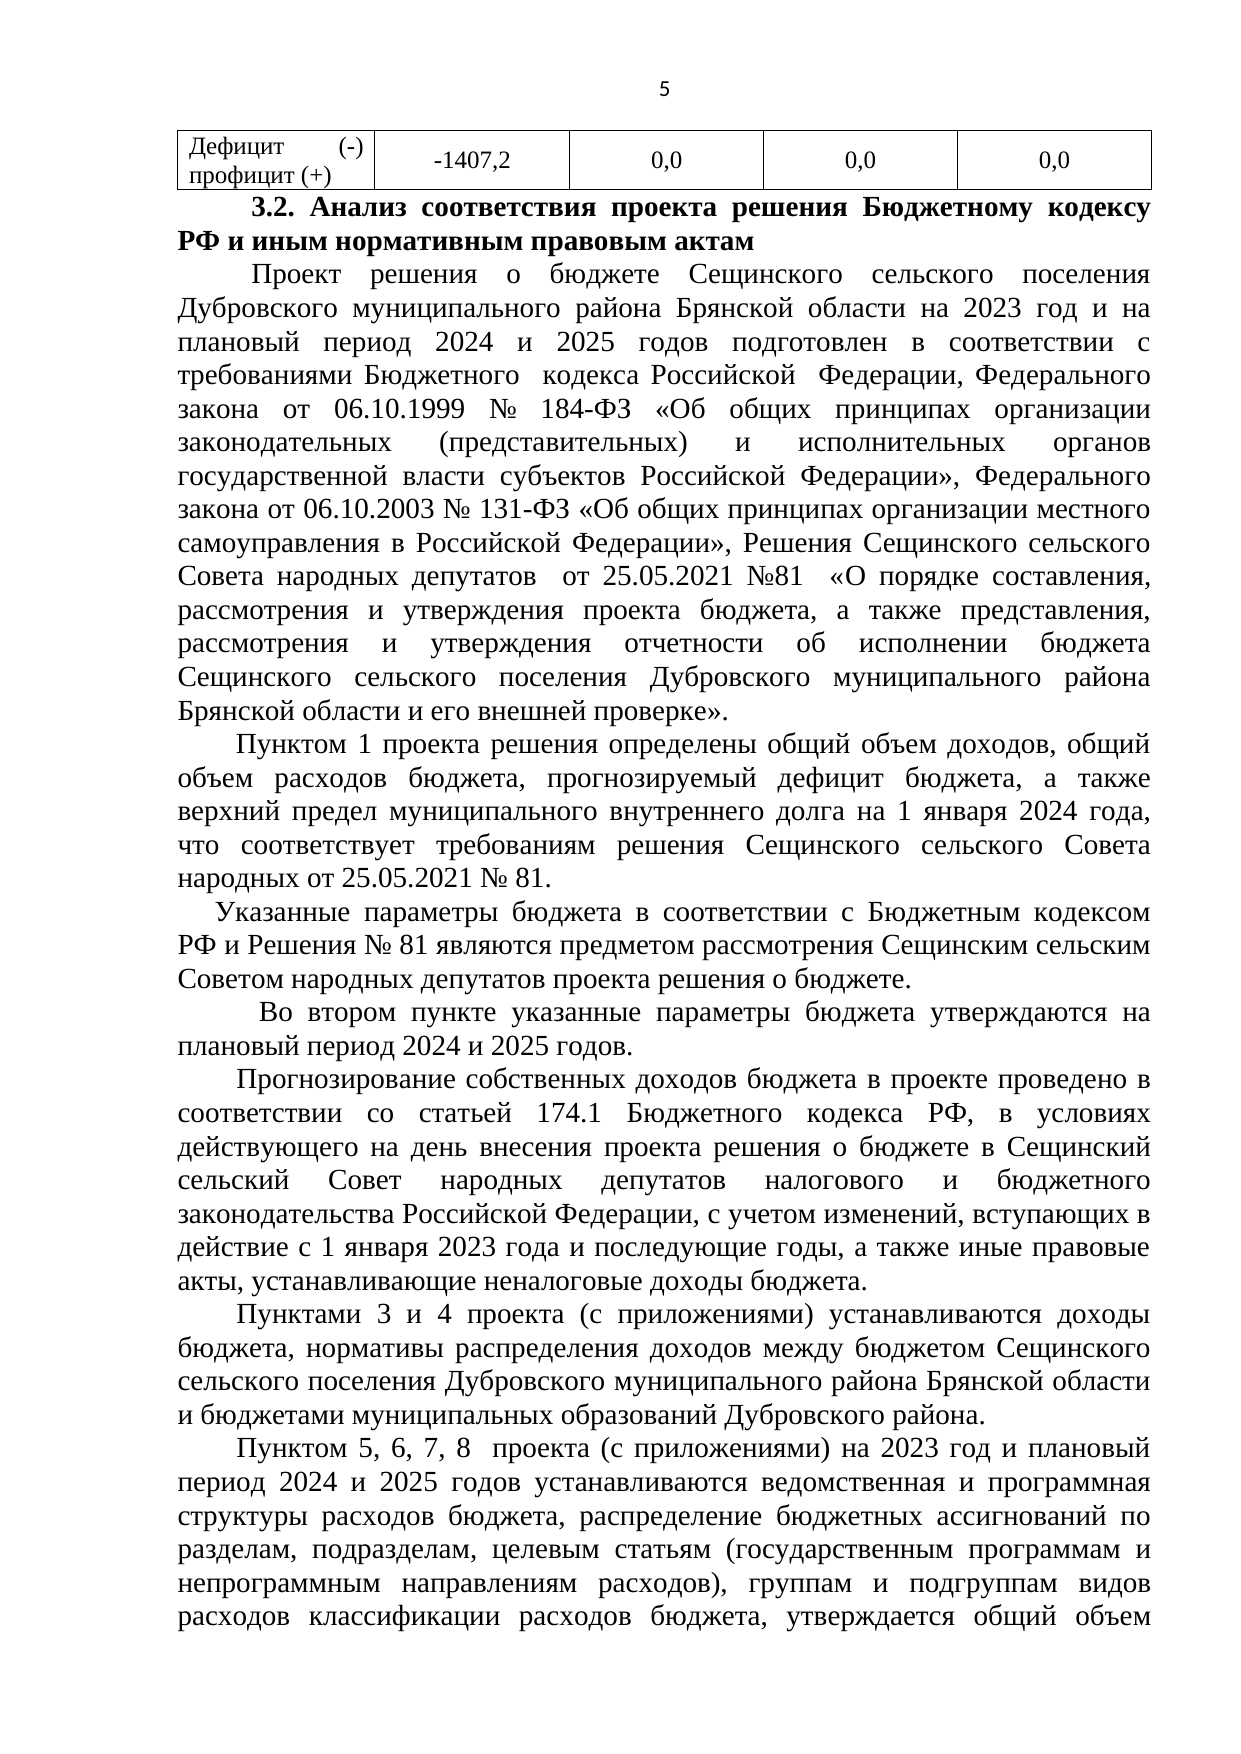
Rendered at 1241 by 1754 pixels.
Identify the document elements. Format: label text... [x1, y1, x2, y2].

table_cell 0,0 [570, 131, 763, 188]
text Пунктами 3 и 4 проекта (с приложениями) устанавливаются доходы бюджета, нормативы распределения доходов между бюджетом Сещинского сельского поселения Дубровского муниципального района Брянской области и бюджетами муниципальных образований Дубровского района. [177, 1296, 1152, 1431]
text Во втором пункте указанные параметры бюджета утверждаются на плановый период 2024 и 2025 годов. [177, 994, 1152, 1062]
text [177, 1431, 1152, 1632]
text Пунктом 1 проекта решения определены общий объем доходов, общий объем расходов бюджета, прогнозируемый дефицит бюджета, а также верхний предел муниципального внутреннего долга на 1 января 2024 года, что соответствует требованиям решения Сещинского сельского Совета народных от 25.05.2021 № 81. [177, 726, 1152, 894]
text 3.2. Анализ соответствия проекта решения Бюджетному кодексу РФ и иным нормативным правовым актам [177, 190, 1152, 257]
text Прогнозирование собственных доходов бюджета в проекте проведено в соответствии со статьей 174.1 Бюджетного кодекса РФ, в условиях действующего на день внесения проекта решения о бюджете в Сещинский сельский Совет народных депутатов налогового и бюджетного законодательства Российской Федерации, с учетом изменений, вступающих в действие с 1 января 2023 года и последующие годы, а также иные правовые акты, устанавливающие неналоговые доходы бюджета. [177, 1062, 1152, 1296]
table_cell 0,0 [958, 131, 1151, 188]
table_cell Дефицит (-) профицит (+) [178, 131, 374, 188]
text Проект решения о бюджете Сещинского сельского поселения Дубровского муниципального района Брянской области на 2023 год и на плановый период 2024 и 2025 годов подготовлен в соответствии с требованиями Бюджетного кодекса Российской Федерации, Федерального закона от 06.10.1999 № 184-ФЗ «Об общих принципах организации законодательных (представительных) и исполнительных органов государственной власти субъектов Российской Федерации», Федерального закона от 06.10.2003 № 131-ФЗ «Об общих принципах организации местного самоуправления в Российской Федерации», Решения Сещинского сельского Совета народных депутатов от 25.05.2021 №81 «О порядке составления, рассмотрения и утверждения проекта бюджета, а также представления, рассмотрения и утверждения отчетности об исполнении бюджета Сещинского сельского поселения Дубровского муниципального района Брянской области и его внешней проверке». [177, 257, 1152, 726]
table_cell 0,0 [764, 131, 957, 188]
table_cell -1407,2 [375, 131, 569, 188]
text Указанные параметры бюджета в соответствии с Бюджетным кодексом РФ и Решения № 81 являются предметом рассмотрения Сещинским сельским Советом народных депутатов проекта решения о бюджете. [177, 894, 1152, 994]
